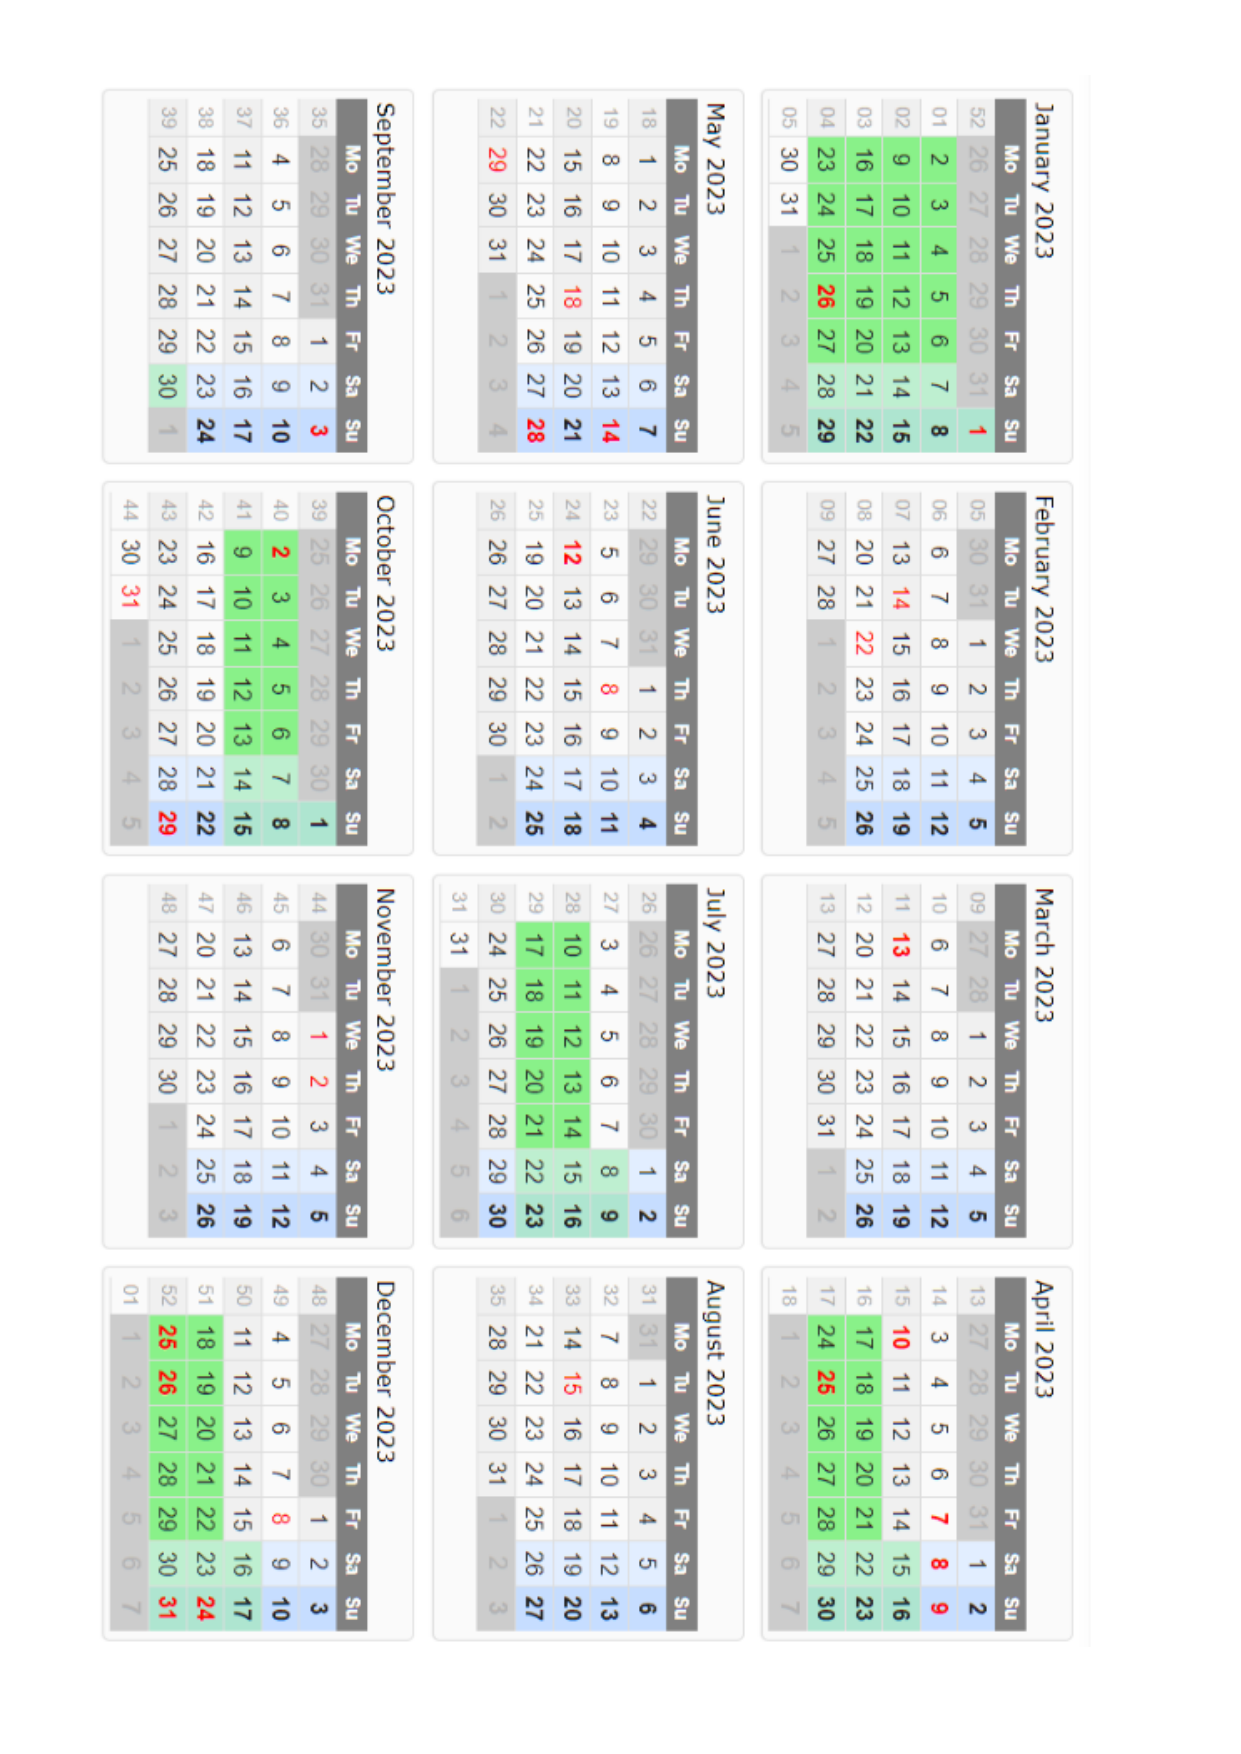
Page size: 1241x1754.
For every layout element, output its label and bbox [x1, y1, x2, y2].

picture [79, 75, 1091, 1647]
